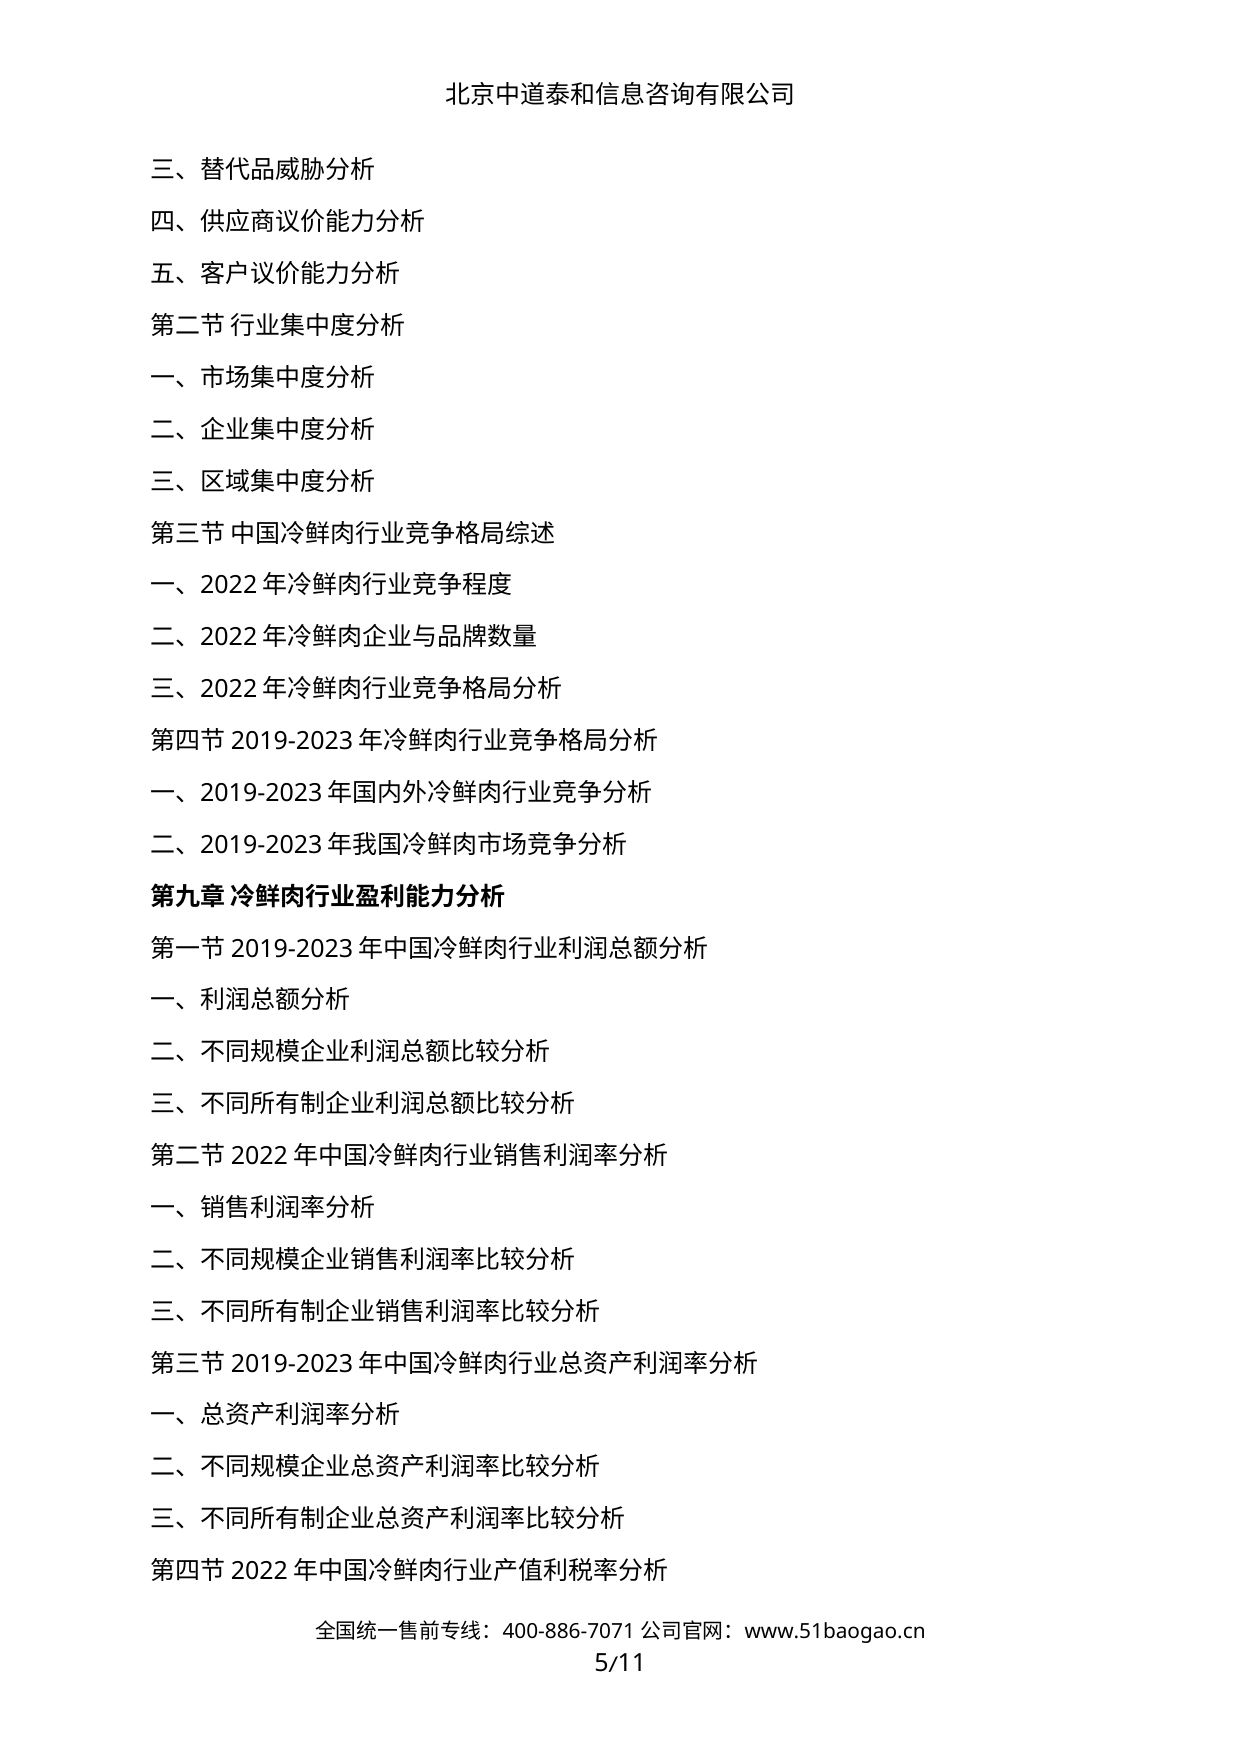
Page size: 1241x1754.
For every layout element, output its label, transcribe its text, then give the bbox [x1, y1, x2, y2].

text 一、销售利润率分析 [150, 1187, 1090, 1224]
text 第一节 2019-2023年中国冷鲜肉行业利润总额分析 [150, 928, 1090, 964]
text 第三节 中国冷鲜肉行业竞争格局综述 [150, 513, 1090, 549]
text 三、不同所有制企业总资产利润率比较分析 [150, 1499, 1090, 1535]
text 四、供应商议价能力分析 [150, 202, 1090, 238]
text 三、不同所有制企业销售利润率比较分析 [150, 1291, 1090, 1327]
text 一、市场集中度分析 [150, 357, 1090, 394]
text 三、区域集中度分析 [150, 461, 1090, 497]
text 二、不同规模企业总资产利润率比较分析 [150, 1447, 1090, 1483]
text 第二节 行业集中度分析 [150, 306, 1090, 342]
text 第四节 2019-2023年冷鲜肉行业竞争格局分析 [150, 721, 1090, 757]
text 二、不同规模企业销售利润率比较分析 [150, 1239, 1090, 1276]
text 一、利润总额分析 [150, 980, 1090, 1016]
text 二、2022年冷鲜肉企业与品牌数量 [150, 617, 1090, 653]
text 第九章 冷鲜肉行业盈利能力分析 [150, 876, 1090, 912]
text 二、2019-2023年我国冷鲜肉市场竞争分析 [150, 824, 1090, 861]
text 三、不同所有制企业利润总额比较分析 [150, 1084, 1090, 1120]
text 一、2019-2023年国内外冷鲜肉行业竞争分析 [150, 772, 1090, 809]
text 第二节 2022年中国冷鲜肉行业销售利润率分析 [150, 1136, 1090, 1172]
text 二、企业集中度分析 [150, 409, 1090, 446]
text 五、客户议价能力分析 [150, 254, 1090, 290]
text 一、总资产利润率分析 [150, 1395, 1090, 1431]
text 三、替代品威胁分析 [150, 150, 1090, 186]
text 一、2022年冷鲜肉行业竞争程度 [150, 565, 1090, 601]
text 三、2022年冷鲜肉行业竞争格局分析 [150, 669, 1090, 705]
text 第四节 2022年中国冷鲜肉行业产值利税率分析 [150, 1551, 1090, 1587]
text 第三节 2019-2023年中国冷鲜肉行业总资产利润率分析 [150, 1343, 1090, 1379]
text 二、不同规模企业利润总额比较分析 [150, 1032, 1090, 1068]
